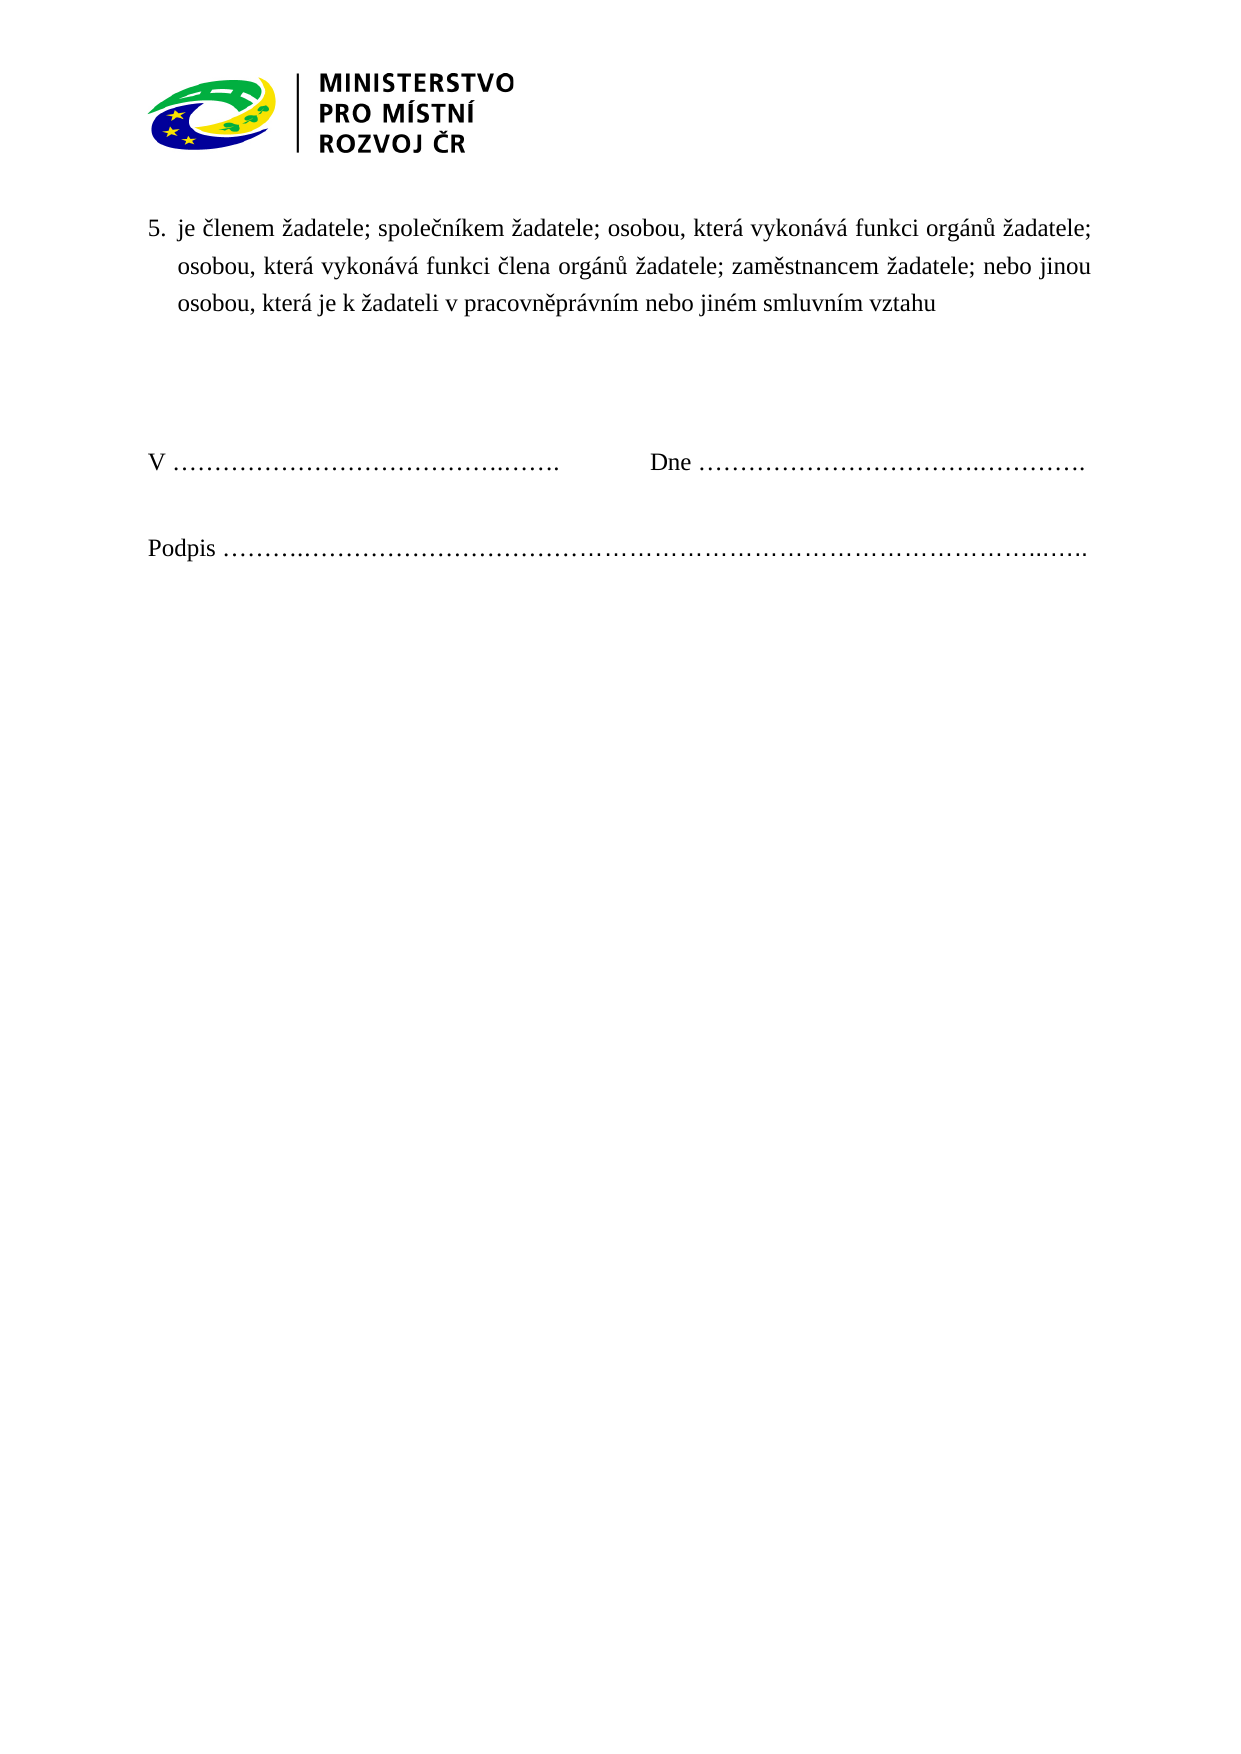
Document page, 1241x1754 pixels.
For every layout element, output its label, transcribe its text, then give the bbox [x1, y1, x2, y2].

picture [147, 73, 514, 153]
list je členem žadatele; společníkem žadatele; osobou, která vykonává funkci orgánů žadatele; osobou, která vykonává funkci člena orgánů žadatele; zaměstnancem žadatele; nebo jinou osobou, která je k žadateli v pracovněprávním nebo jiném smluvním vztahu [148, 207, 1092, 319]
text V ………………………………….……. Dne …………………………….…………. [148, 447, 1092, 476]
text Podpis ……….……………………………………………………………………………...….. [148, 533, 1092, 562]
